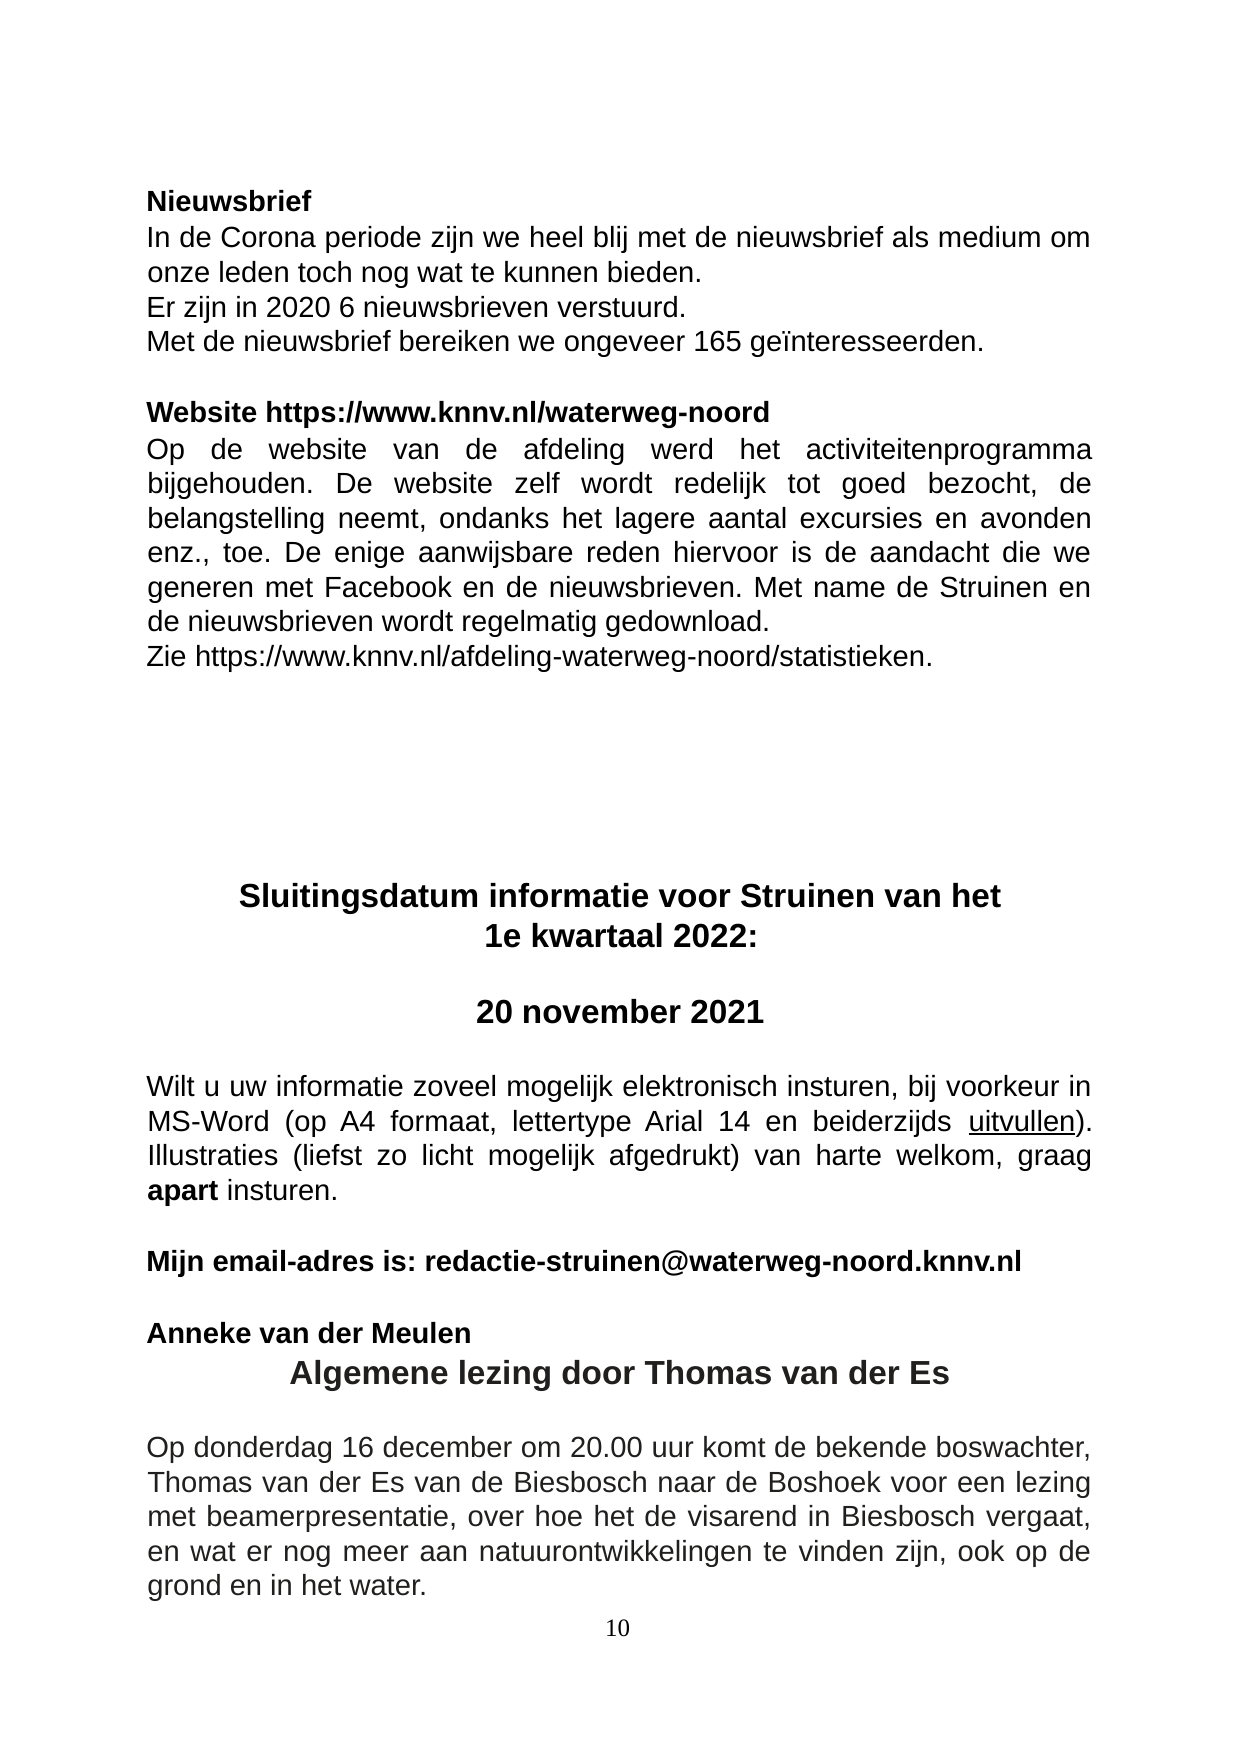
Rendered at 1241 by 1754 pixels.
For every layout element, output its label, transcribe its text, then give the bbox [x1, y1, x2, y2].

subtitle Algemene lezing door Thomas van der Es [148, 1353, 1092, 1391]
text Op de website van de afdeling werd het activiteitenprogramma bijgehouden. De website zelf wordt redelijk tot goed bezocht, de belangstelling neemt, ondanks het lagere aantal excursies en avonden enz., toe. De enige aanwijsbare reden hiervoor is de aandacht die we generen met Facebook en de nieuwsbrieven. Met name de Struinen en de nieuwsbrieven wordt regelmatig gedownload. [146, 432, 1093, 638]
text In de Corona periode zijn we heel blij met de nieuwsbrief als medium om onze leden toch nog wat te kunnen bieden. [146, 220, 1093, 288]
text Anneke van der Meulen [146, 1316, 1093, 1350]
subtitle Website https://www.knnv.nl/waterweg-noord [146, 395, 1093, 429]
text Mijn email-adres is: redactie-struinen@waterweg-noord.knnv.nl [146, 1244, 1093, 1277]
text Er zijn in 2020 6 nieuwsbrieven verstuurd. [146, 290, 1093, 323]
text Sluitingsdatum informatie voor Struinen van het 1e kwartaal 2022: [238, 876, 1047, 954]
subtitle Nieuwsbrief [146, 184, 1093, 217]
text Wilt u uw informatie zoveel mogelijk elektronisch insturen, bij voorkeur in MS-Word (op A4 formaat, lettertype Arial 14 en beiderzijds uitvullen). Illustraties (liefst zo licht mogelijk afgedrukt) van harte welkom, graag apart insturen. [146, 1069, 1093, 1206]
text Op donderdag 16 december om 20.00 uur komt de bekende boswachter, Thomas van der Es van de Biesbosch naar de Boshoek voor een lezing met beamerpresentatie, over hoe het de visarend in Biesbosch vergaat, en wat er nog meer aan natuurontwikkelingen te vinden zijn, ook op de grond en in het water. [146, 1430, 1093, 1602]
text Zie https://www.knnv.nl/afdeling-waterweg-noord/statistieken. [146, 639, 1093, 673]
subtitle november 2021 [148, 992, 1092, 1031]
text Met de nieuwsbrief bereiken we ongeveer 165 geïnteresseerden. [146, 324, 1093, 358]
